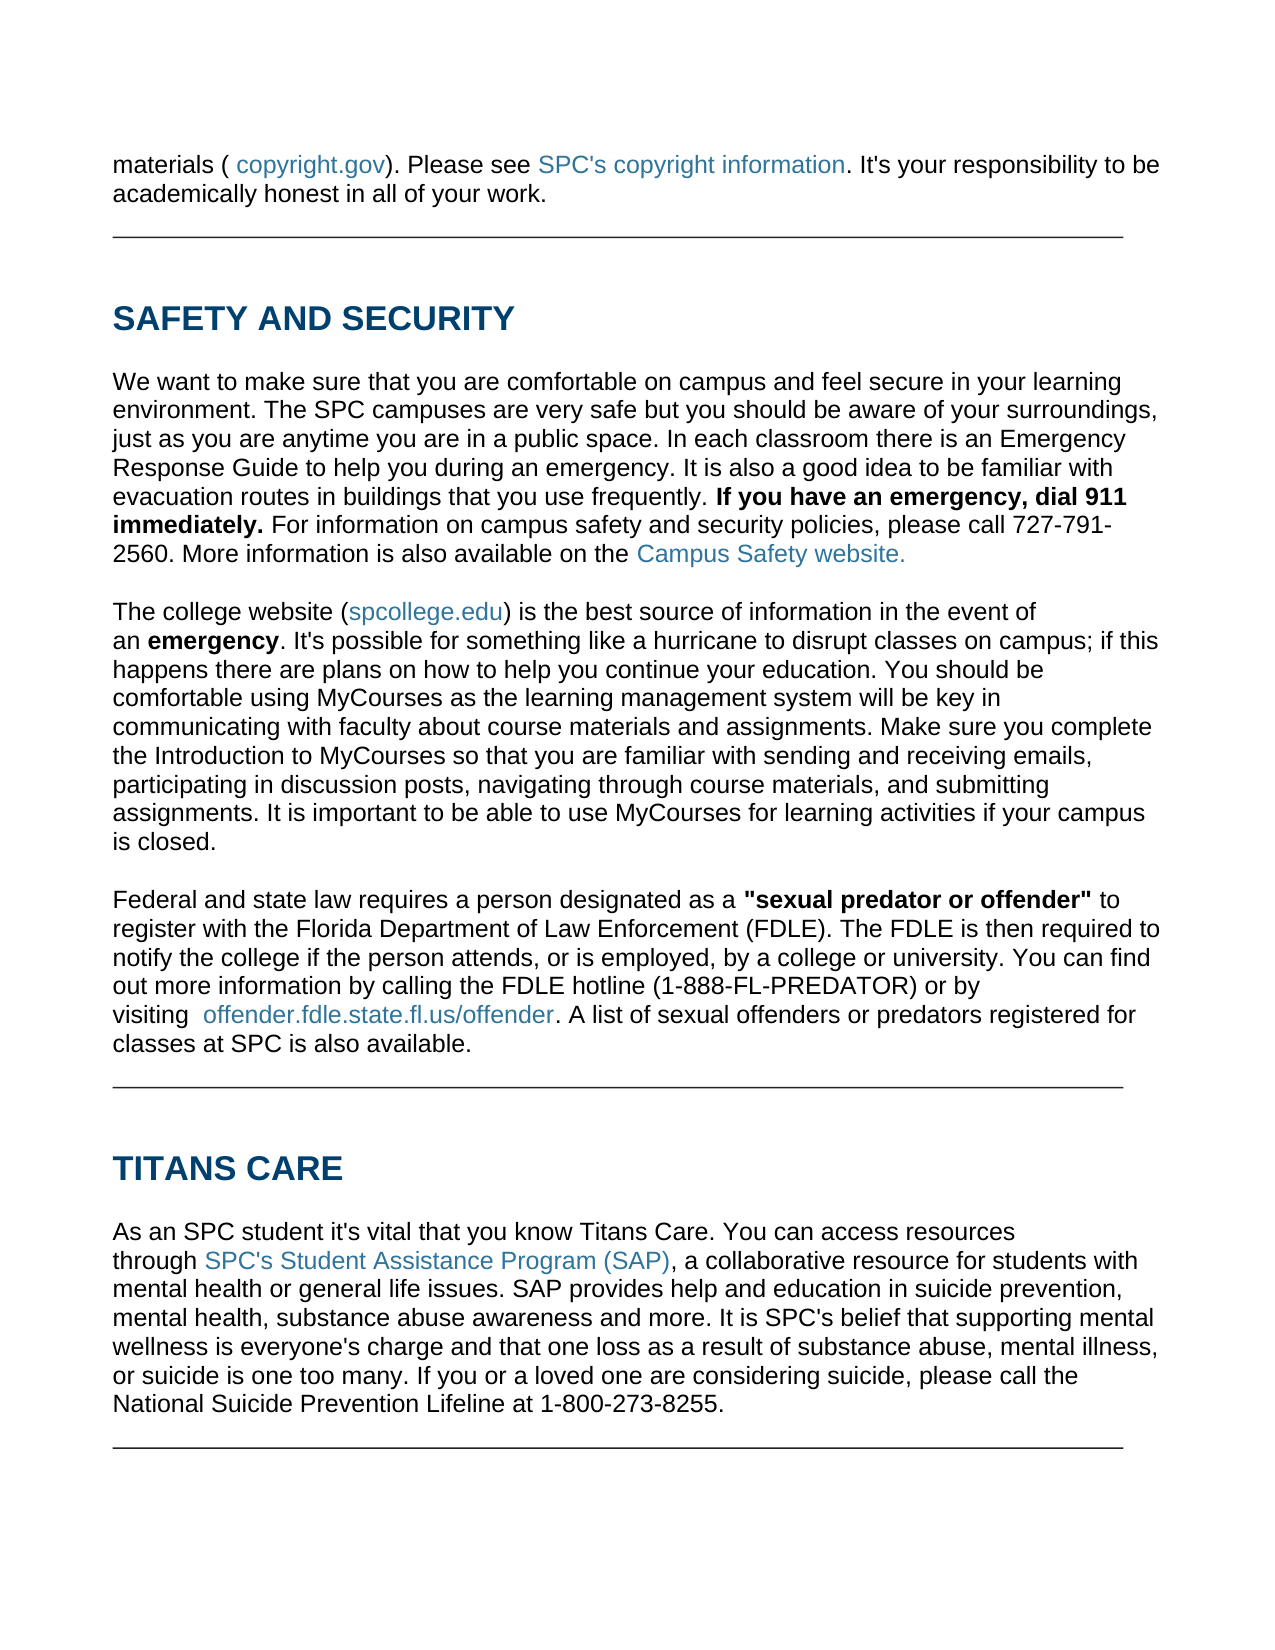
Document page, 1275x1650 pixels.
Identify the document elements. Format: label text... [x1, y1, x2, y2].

subtitle TITANS CARE [112, 1148, 1162, 1188]
text We want to make sure that you are comfortable on campus and feel secure in your learning environment. The SPC campuses are very safe but you should be aware of your surroundings, just as you are anytime you are in a public space. In each classroom there is an Emergency Response Guide to help you during an emergency. It is also a good idea to be familiar with evacuation routes in buildings that you use frequently. If you have an emergency, dial 911 immediately. For information on campus safety and security policies, please call 727-791-2560. More information is also available on the Campus Safety website. [112, 367, 1162, 568]
text The college website (spcollege.edu) is the best source of information in the event of an emergency. It's possible for something like a hurricane to disrupt classes on campus; if this happens there are plans on how to help you continue your education. You should be comfortable using MyCourses as the learning management system will be key in communicating with faculty about course materials and assignments. Make sure you complete the Introduction to MyCourses so that you are familiar with sending and receiving emails, participating in discussion posts, navigating through course materials, and submitting assignments. It is important to be able to use MyCourses for learning activities if your campus is closed. [112, 597, 1162, 856]
text Federal and state law requires a person designated as a "sexual predator or offender" to register with the Florida Department of Law Enforcement (FDLE). The FDLE is then required to notify the college if the person attends, or is employed, by a college or university. You can find out more information by calling the FDLE hotline (1-888-FL-PREDATOR) or by visiting offender.fdle.state.fl.us/offender. A list of sexual offenders or predators registered for classes at SPC is also available. [112, 885, 1162, 1058]
text As an SPC student it's vital that you know Titans Care. You can access resources through SPC's Student Assistance Program (SAP), a collaborative resource for students with mental health or general life issues. SAP provides help and education in suicide prevention, mental health, substance abuse awareness and more. It is SPC's belief that supporting mental wellness is everyone's charge and that one loss as a result of substance abuse, mental illness, or suicide is one too many. If you or a loved one are considering suicide, please call the National Suicide Prevention Lifeline at 1-800-273-8255. [112, 1217, 1162, 1418]
subtitle SAFETY AND SECURITY [112, 298, 1162, 338]
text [112, 150, 1162, 207]
